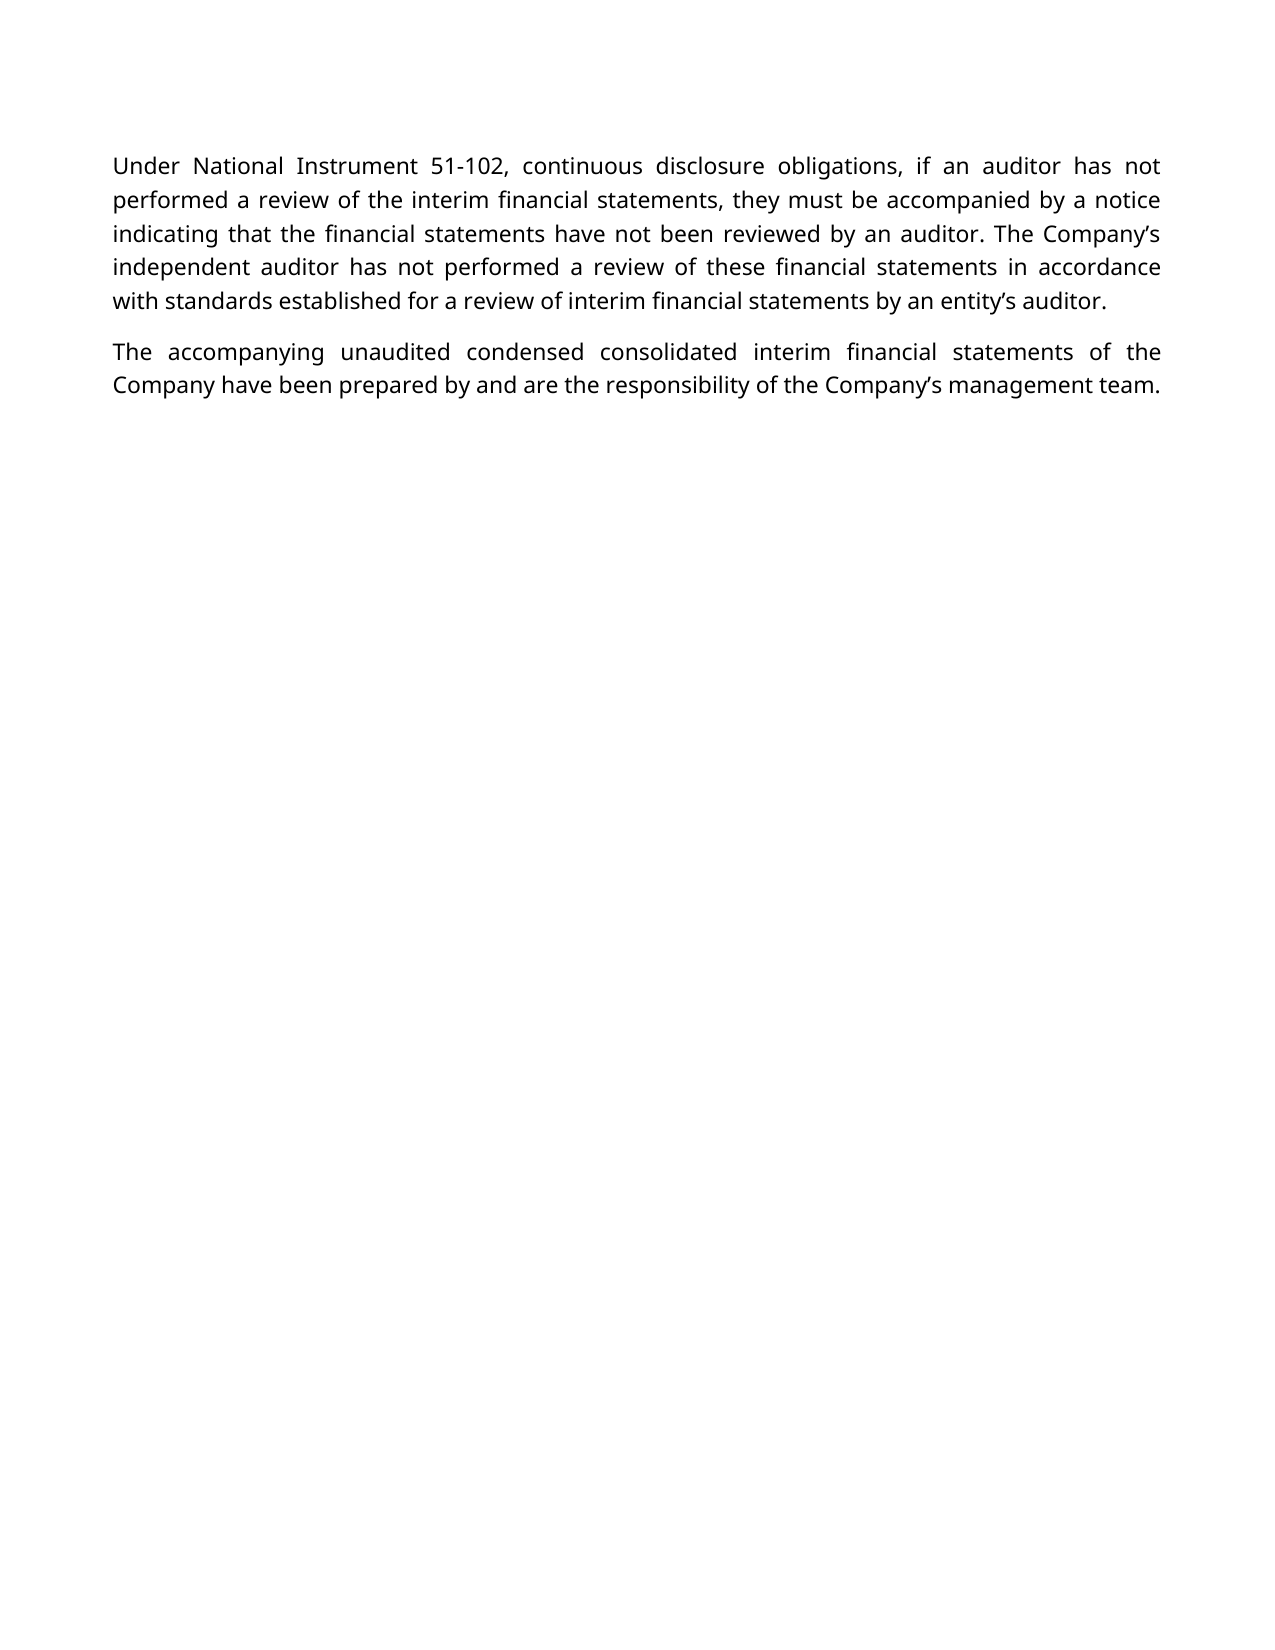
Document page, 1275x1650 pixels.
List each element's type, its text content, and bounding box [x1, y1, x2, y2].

text The accompanying unaudited condensed consolidated interim financial statements of the Company have been prepared by and are the responsibility of the Company’s management team. [112, 335, 1162, 400]
text Under National Instrument 51-102, continuous disclosure obligations, if an auditor has not performed a review of the interim financial statements, they must be accompanied by a notice indicating that the financial statements have not been reviewed by an auditor. The Company’s independent auditor has not performed a review of these financial statements in accordance with standards established for a review of interim financial statements by an entity’s auditor. [112, 150, 1162, 316]
